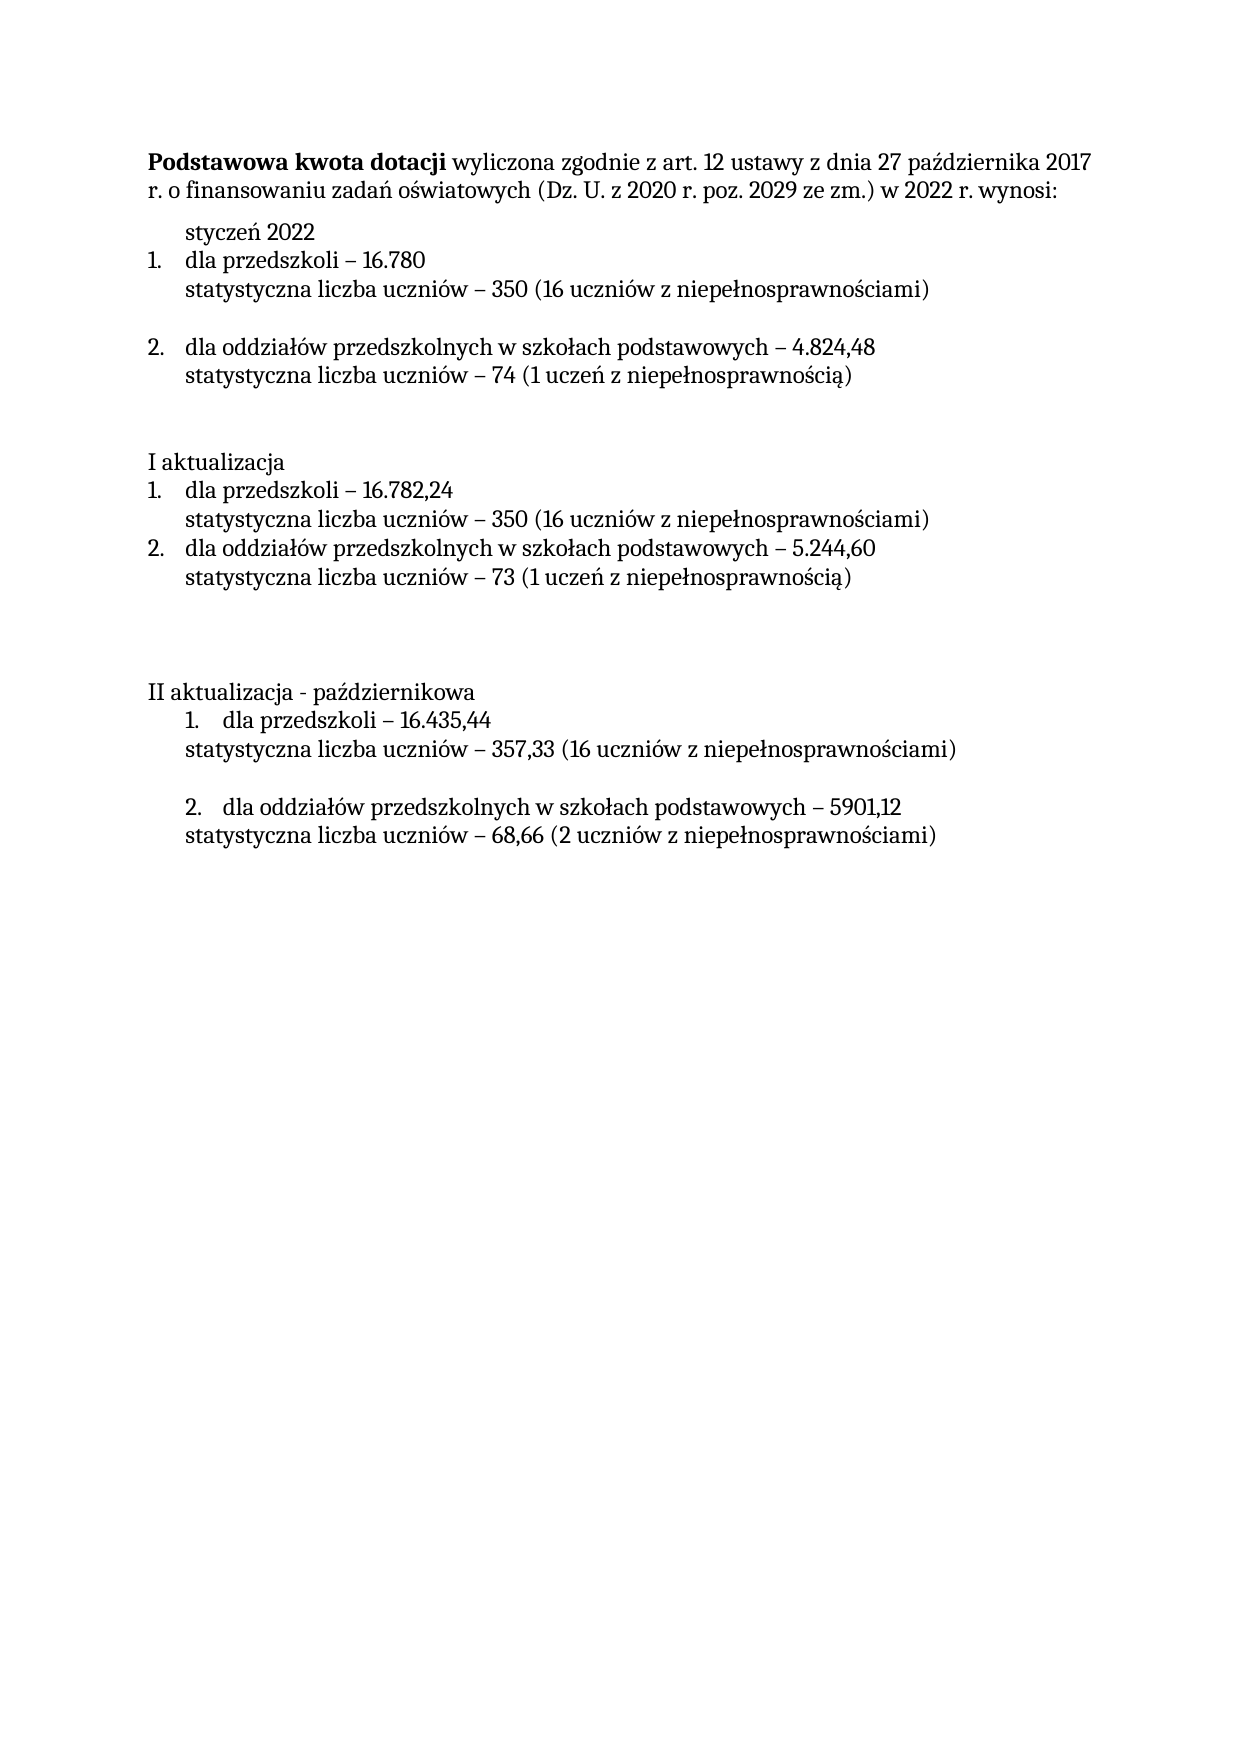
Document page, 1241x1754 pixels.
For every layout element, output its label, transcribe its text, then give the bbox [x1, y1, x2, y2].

list dla przedszkoli – 16.782,24 [148, 476, 1093, 505]
list statystyczna liczba uczniów – 357,33 (16 uczniów z niepełnosprawnościami) [185, 735, 1093, 764]
list statystyczna liczba uczniów – 350 (16 uczniów z niepełnosprawnościami) [185, 275, 1093, 304]
list dla oddziałów przedszkolnych w szkołach podstawowych – 4.824,48 [148, 333, 1093, 361]
list dla oddziałów przedszkolnych w szkołach podstawowych – 5.244,60 [148, 534, 1093, 563]
list statystyczna liczba uczniów – 68,66 (2 uczniów z niepełnosprawnościami) [185, 821, 1093, 850]
list I aktualizacja [148, 448, 1093, 476]
list dla przedszkoli – 16.780 [148, 246, 1093, 275]
list dla oddziałów przedszkolnych w szkołach podstawowych – 5901,12 [185, 793, 1093, 821]
list styczeń 2022 [185, 218, 1093, 246]
list II aktualizacja - październikowa [148, 678, 1093, 706]
list dla przedszkoli – 16.435,44 [185, 706, 1093, 735]
list statystyczna liczba uczniów – 74 (1 uczeń z niepełnosprawnością) [185, 361, 1093, 390]
list statystyczna liczba uczniów – 350 (16 uczniów z niepełnosprawnościami) [185, 505, 1093, 534]
list statystyczna liczba uczniów – 73 (1 uczeń z niepełnosprawnością) [185, 563, 1093, 591]
text Podstawowa kwota dotacji wyliczona zgodnie z art. 12 ustawy z dnia 27 października 2017 r. o finansowaniu zadań oświatowych (Dz. U. z 2020 r. poz. 2029 ze zm.) w 2022 r. wynosi: [148, 148, 1093, 205]
